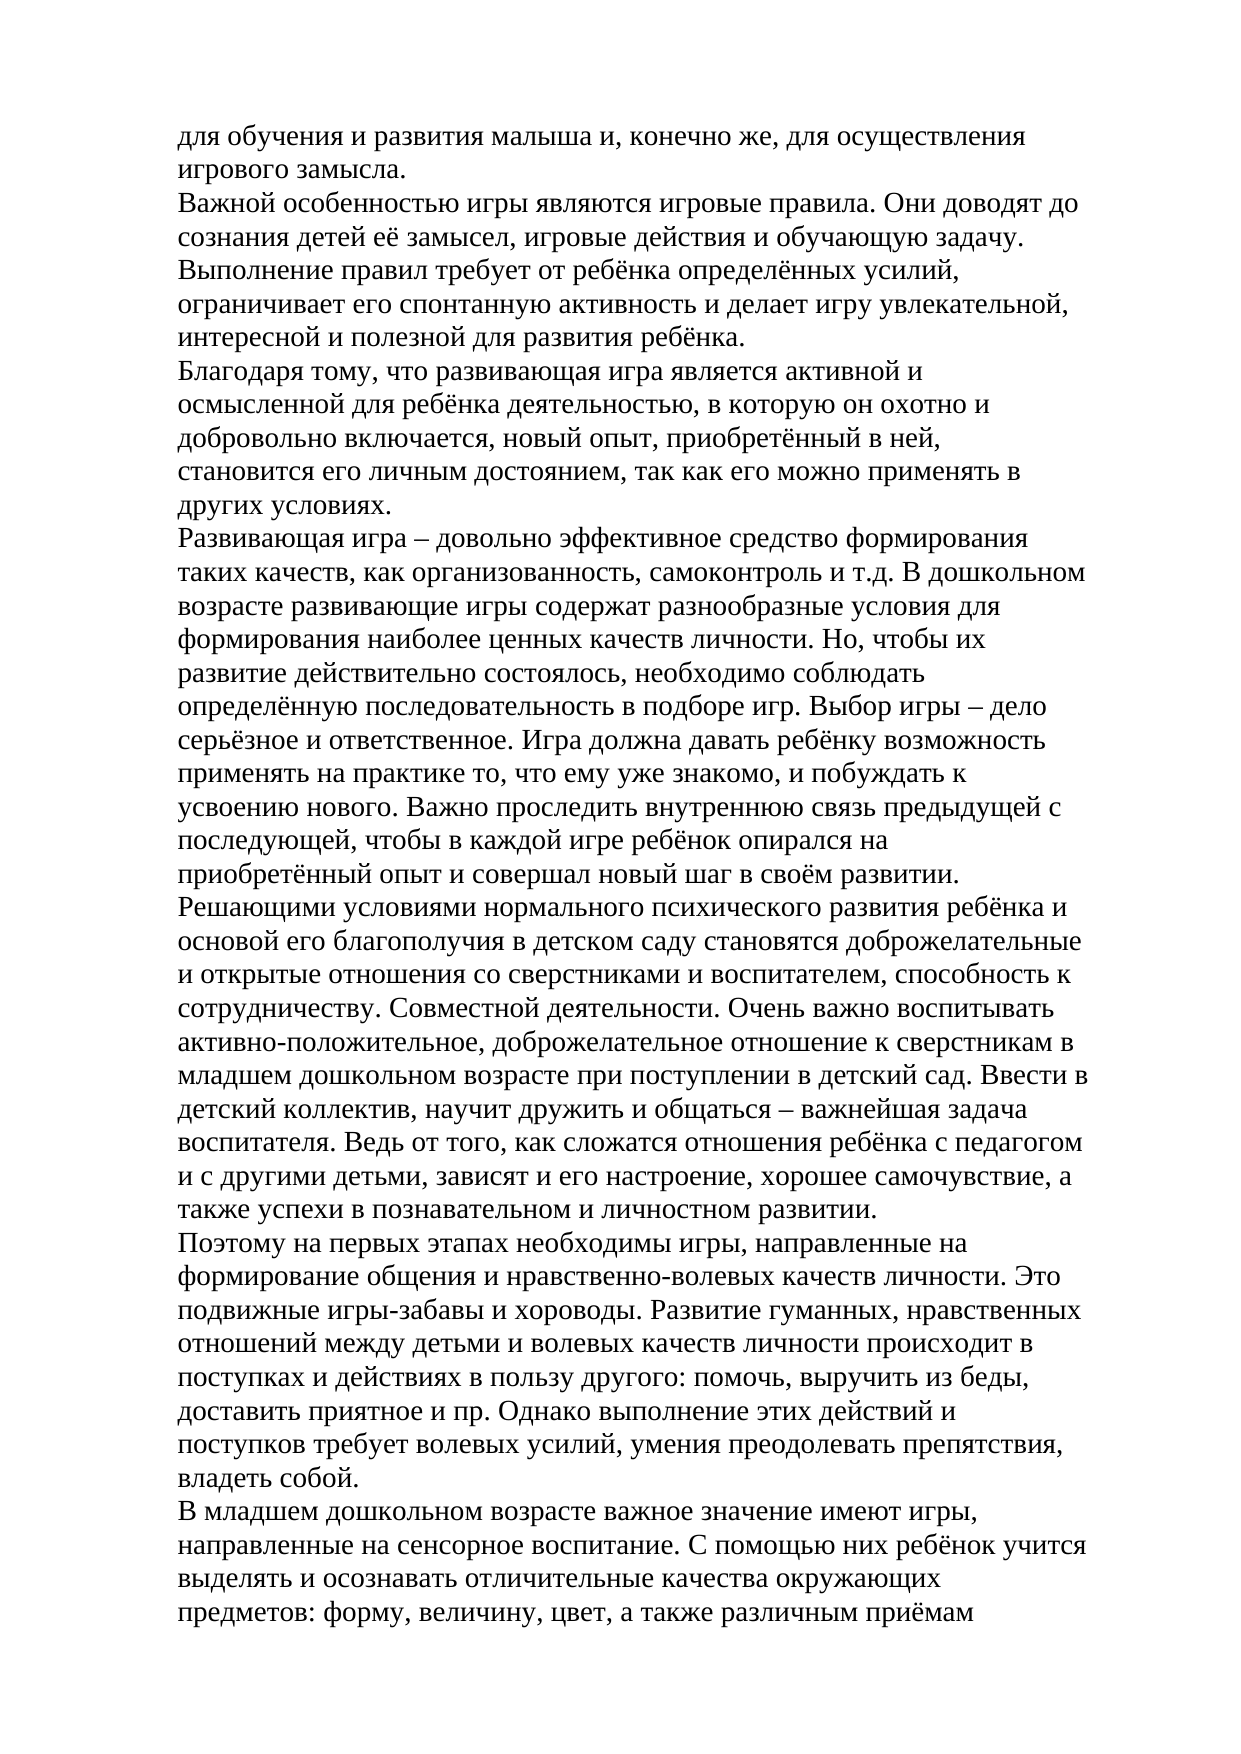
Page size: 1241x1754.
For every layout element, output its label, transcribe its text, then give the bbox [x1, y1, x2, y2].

text Благодаря тому, что развивающая игра является активной и [177, 353, 1152, 386]
text поступках и действиях в пользу другого: помочь, выручить из беды, [177, 1359, 1152, 1393]
text Развивающая игра – довольно эффективное средство формирования [177, 521, 1152, 554]
text игрового замысла. [177, 152, 1152, 185]
text сотрудничеству. Совместной деятельности. Очень важно воспитывать [177, 990, 1152, 1024]
text предметов: форму, величину, цвет, а также различным приёмам [177, 1594, 1152, 1627]
text становится его личным достоянием, так как его можно применять в [177, 453, 1152, 487]
text формирования наиболее ценных качеств личности. Но, чтобы их [177, 621, 1152, 655]
text ограничивает его спонтанную активность и делает игру увлекательной, [177, 286, 1152, 319]
text доставить приятное и пр. Однако выполнение этих действий и [177, 1393, 1152, 1426]
text поступков требует волевых усилий, умения преодолевать препятствия, [177, 1426, 1152, 1460]
text владеть собой. [177, 1460, 1152, 1493]
text добровольно включается, новый опыт, приобретённый в ней, [177, 420, 1152, 453]
text сознания детей её замысел, игровые действия и обучающую задачу. [177, 219, 1152, 252]
text выделять и осознавать отличительные качества окружающих [177, 1560, 1152, 1594]
text направленные на сенсорное воспитание. С помощью них ребёнок учится [177, 1527, 1152, 1560]
text развитие действительно состоялось, необходимо соблюдать [177, 655, 1152, 688]
text усвоению нового. Важно проследить внутреннюю связь предыдущей с [177, 789, 1152, 822]
text формирование общения и нравственно-волевых качеств личности. Это [177, 1258, 1152, 1292]
text таких качеств, как организованность, самоконтроль и т.д. В дошкольном [177, 554, 1152, 588]
text приобретённый опыт и совершал новый шаг в своём развитии. [177, 856, 1152, 889]
text применять на практике то, что ему уже знакомо, и побуждать к [177, 755, 1152, 789]
text других условиях. [177, 487, 1152, 521]
text интересной и полезной для развития ребёнка. [177, 319, 1152, 353]
text отношений между детьми и волевых качеств личности происходит в [177, 1326, 1152, 1359]
text и с другими детьми, зависят и его настроение, хорошее самочувствие, а [177, 1158, 1152, 1191]
text В младшем дошкольном возрасте важное значение имеют игры, [177, 1493, 1152, 1527]
text определённую последовательность в подборе игр. Выбор игры – дело [177, 688, 1152, 722]
text Важной особенностью игры являются игровые правила. Они доводят до [177, 185, 1152, 219]
text и открытые отношения со сверстниками и воспитателем, способность к [177, 957, 1152, 990]
text младшем дошкольном возрасте при поступлении в детский сад. Ввести в [177, 1057, 1152, 1091]
text воспитателя. Ведь от того, как сложатся отношения ребёнка с педагогом [177, 1124, 1152, 1158]
text возрасте развивающие игры содержат разнообразные условия для [177, 588, 1152, 621]
text Поэтому на первых этапах необходимы игры, направленные на [177, 1225, 1152, 1258]
text осмысленной для ребёнка деятельностью, в которую он охотно и [177, 386, 1152, 420]
text Выполнение правил требует от ребёнка определённых усилий, [177, 252, 1152, 286]
text активно-положительное, доброжелательное отношение к сверстникам в [177, 1024, 1152, 1057]
text последующей, чтобы в каждой игре ребёнок опирался на [177, 822, 1152, 856]
text серьёзное и ответственное. Игра должна давать ребёнку возможность [177, 722, 1152, 755]
text также успехи в познавательном и личностном развитии. [177, 1191, 1152, 1225]
text для обучения и развития малыша и, конечно же, для осуществления [177, 118, 1152, 152]
text Решающими условиями нормального психического развития ребёнка и [177, 889, 1152, 923]
text детский коллектив, научит дружить и общаться – важнейшая задача [177, 1091, 1152, 1124]
text основой его благополучия в детском саду становятся доброжелательные [177, 923, 1152, 957]
text подвижные игры-забавы и хороводы. Развитие гуманных, нравственных [177, 1292, 1152, 1326]
